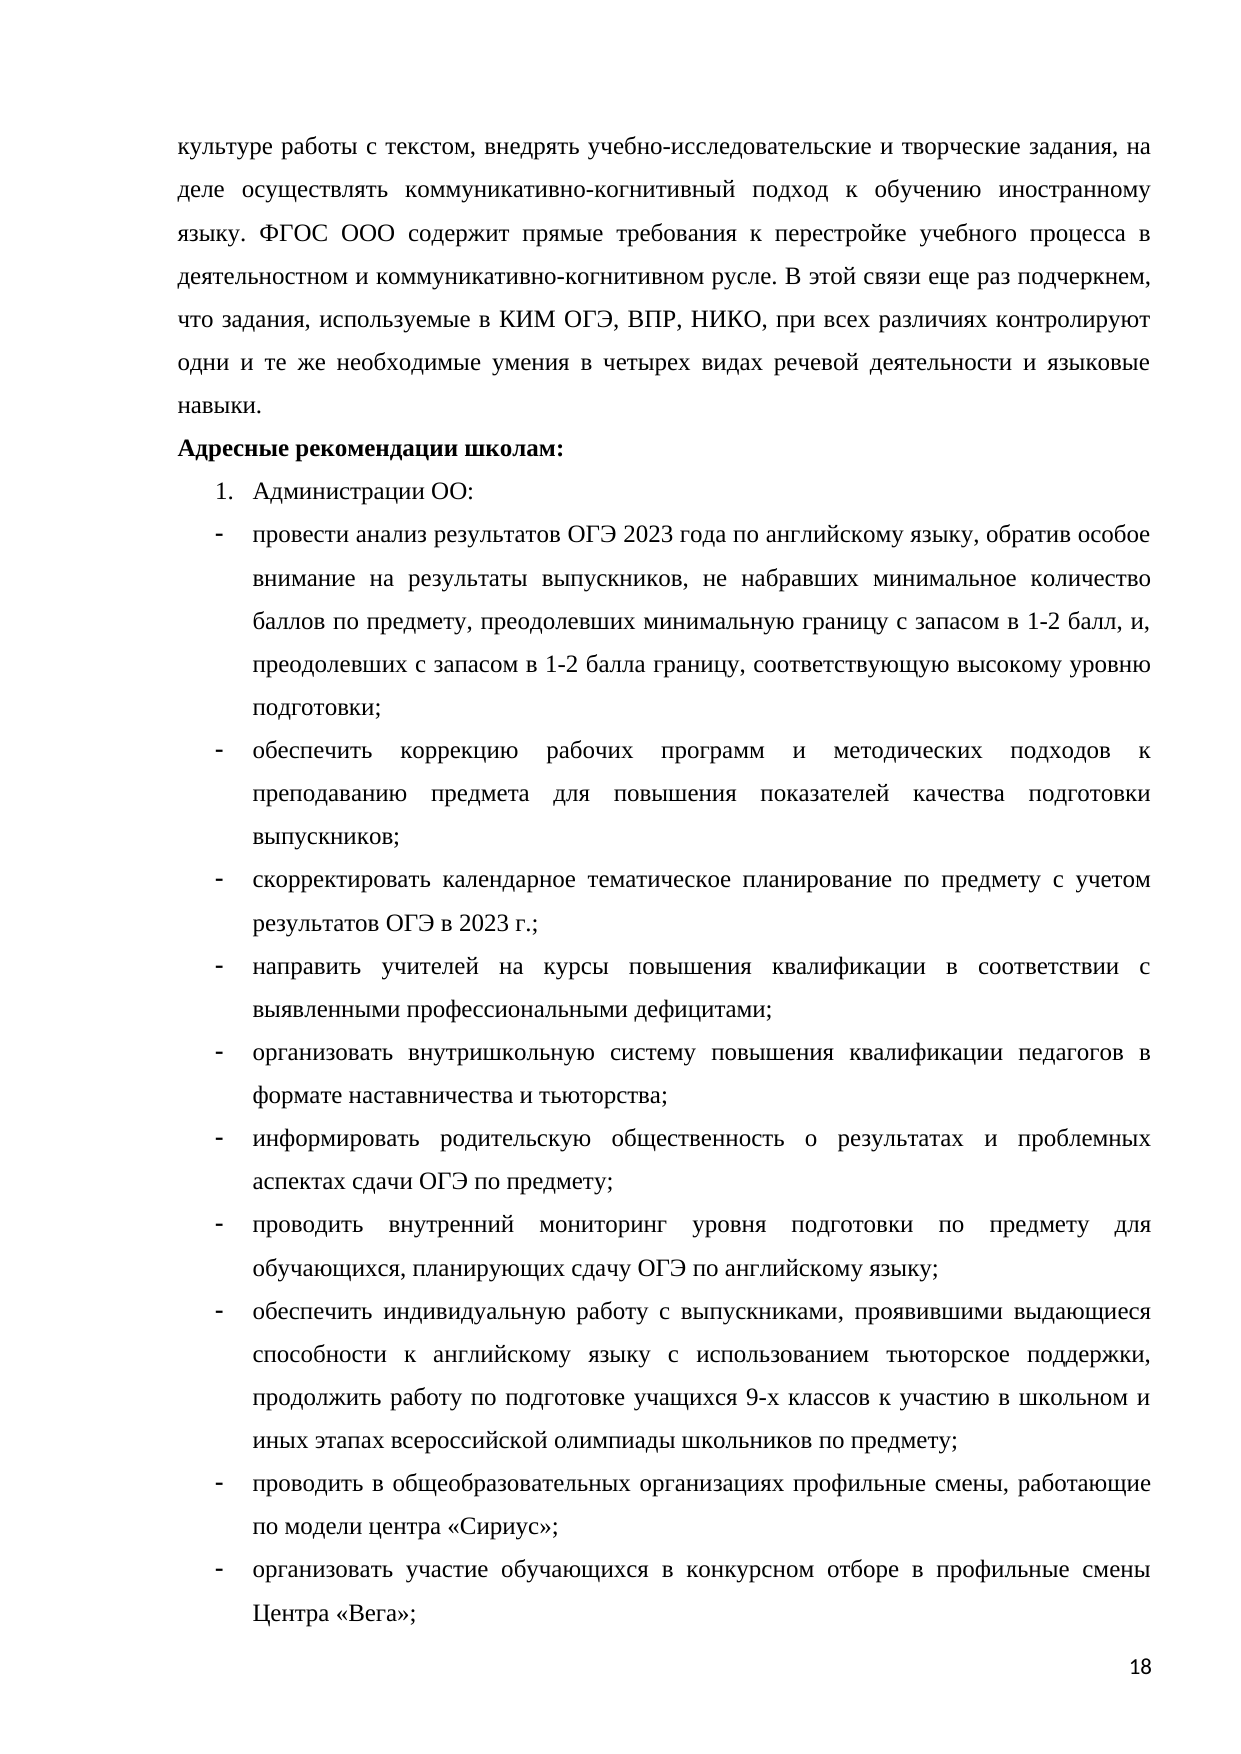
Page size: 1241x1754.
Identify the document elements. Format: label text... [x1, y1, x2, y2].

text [177, 131, 1152, 419]
list организовать участие обучающихся в конкурсном отборе в профильные смены Центра «Вега»; [215, 1554, 1152, 1626]
list скорректировать календарное тематическое планирование по предмету с учетом результатов ОГЭ в 2023 г.; [215, 864, 1152, 936]
list обеспечить индивидуальную работу с выпускниками, проявившими выдающиеся способности к английскому языку с использованием тьюторское поддержки, продолжить работу по подготовке учащихся 9-х классов к участию в школьном и иных этапах всероссийской олимпиады школьников по предмету; [215, 1296, 1152, 1454]
list информировать родительскую общественность о результатах и проблемных аспектах сдачи ОГЭ по предмету; [215, 1123, 1152, 1195]
text Адресные рекомендации школам: [177, 433, 1152, 462]
list проводить в общеобразовательных организациях профильные смены, работающие по модели центра «Сириус»; [215, 1468, 1152, 1540]
list организовать внутришкольную систему повышения квалификации педагогов в формате наставничества и тьюторства; [215, 1037, 1152, 1109]
list проводить внутренний мониторинг уровня подготовки по предмету для обучающихся, планирующих сдачу ОГЭ по английскому языку; [215, 1209, 1152, 1281]
list обеспечить коррекцию рабочих программ и методических подходов к преподаванию предмета для повышения показателей качества подготовки выпускников; [215, 735, 1152, 850]
list направить учителей на курсы повышения квалификации в соответствии с выявленными профессиональными дефицитами; [215, 951, 1152, 1023]
list провести анализ результатов ОГЭ 2023 года по английскому языку, обратив особое внимание на результаты выпускников, не набравших минимальное количество баллов по предмету, преодолевших минимальную границу с запасом в 1-2 балл, и, преодолевших с запасом в 1-2 балла границу, соответствующую высокому уровню подготовки; [215, 519, 1152, 721]
list Администрации ОО: [215, 476, 1152, 505]
